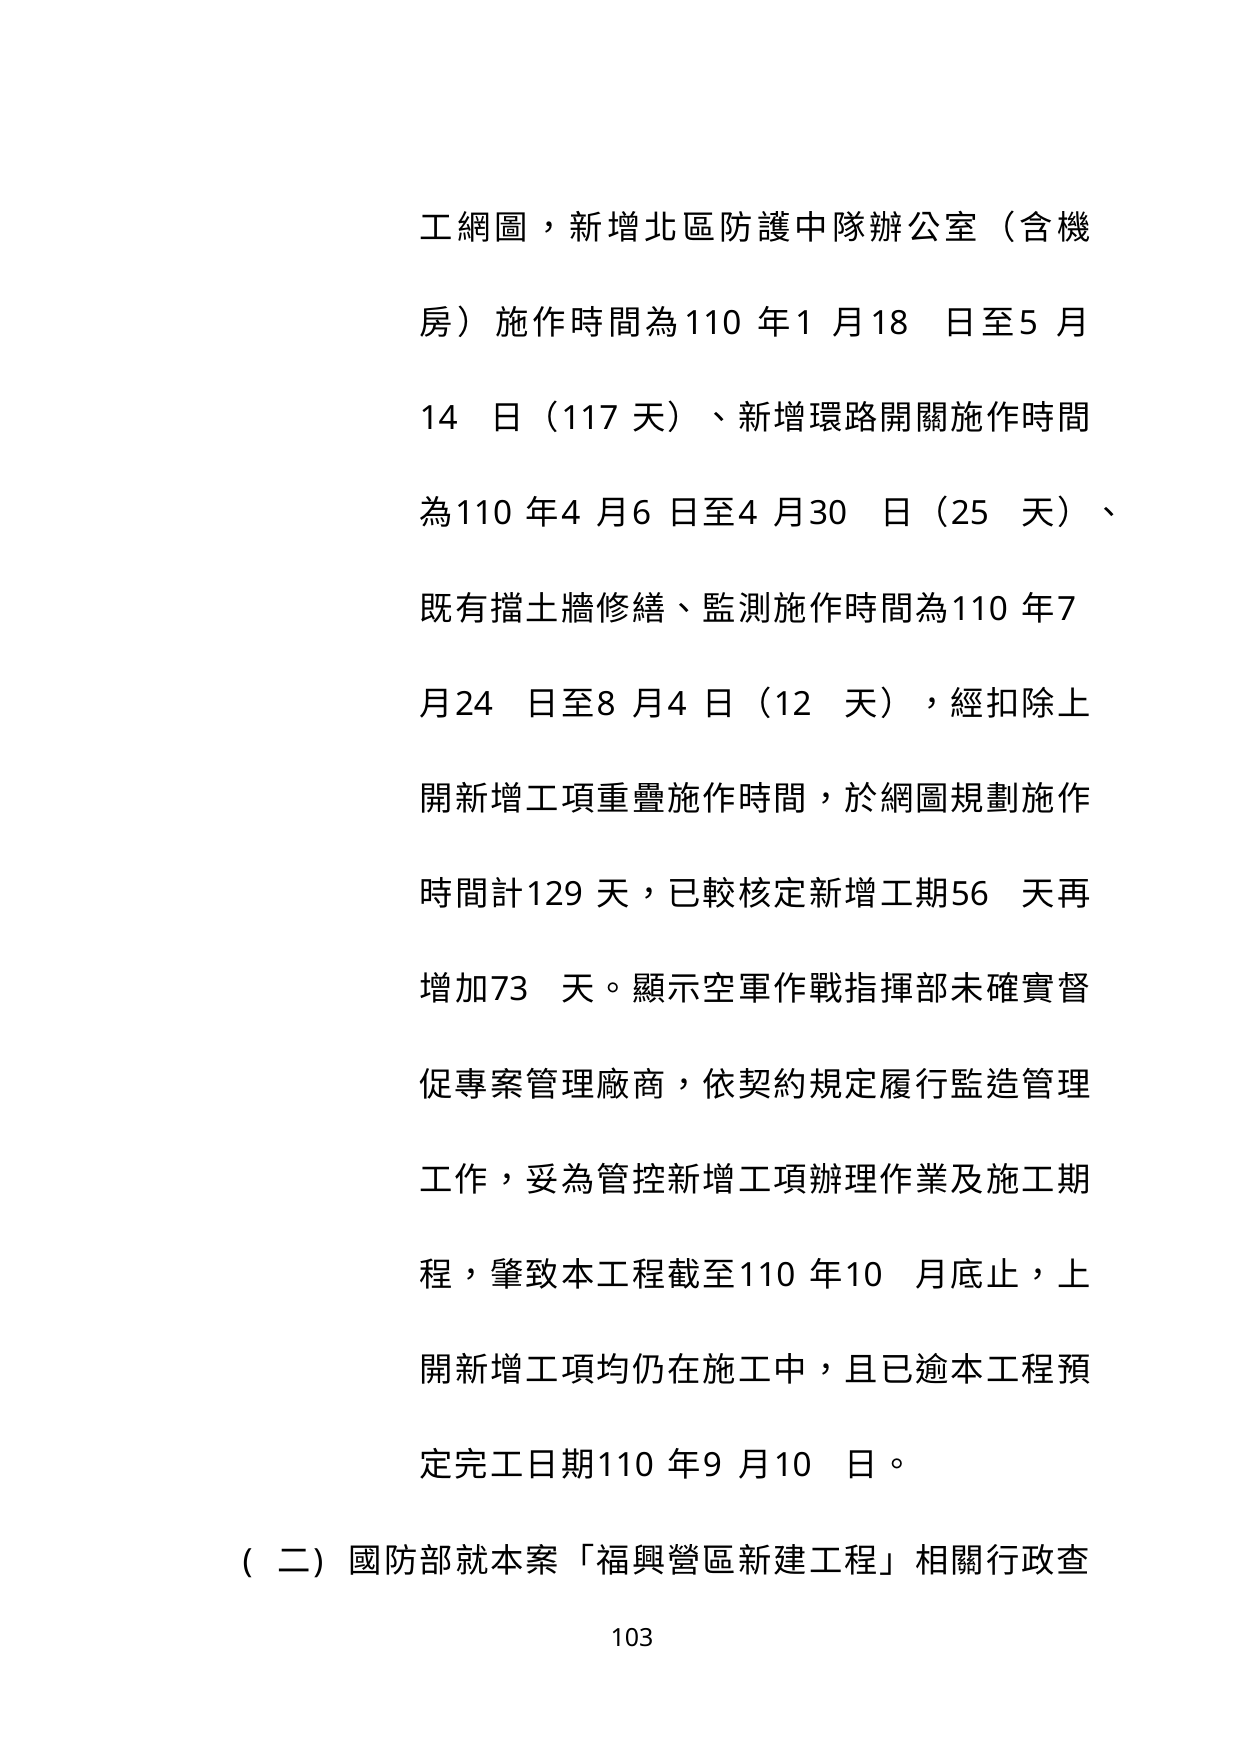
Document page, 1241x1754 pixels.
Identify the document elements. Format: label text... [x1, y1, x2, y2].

subtitle 國防部就本案「福興營區新建工程」相關行政查復及說明，摘錄如下： [242, 1510, 1092, 1605]
